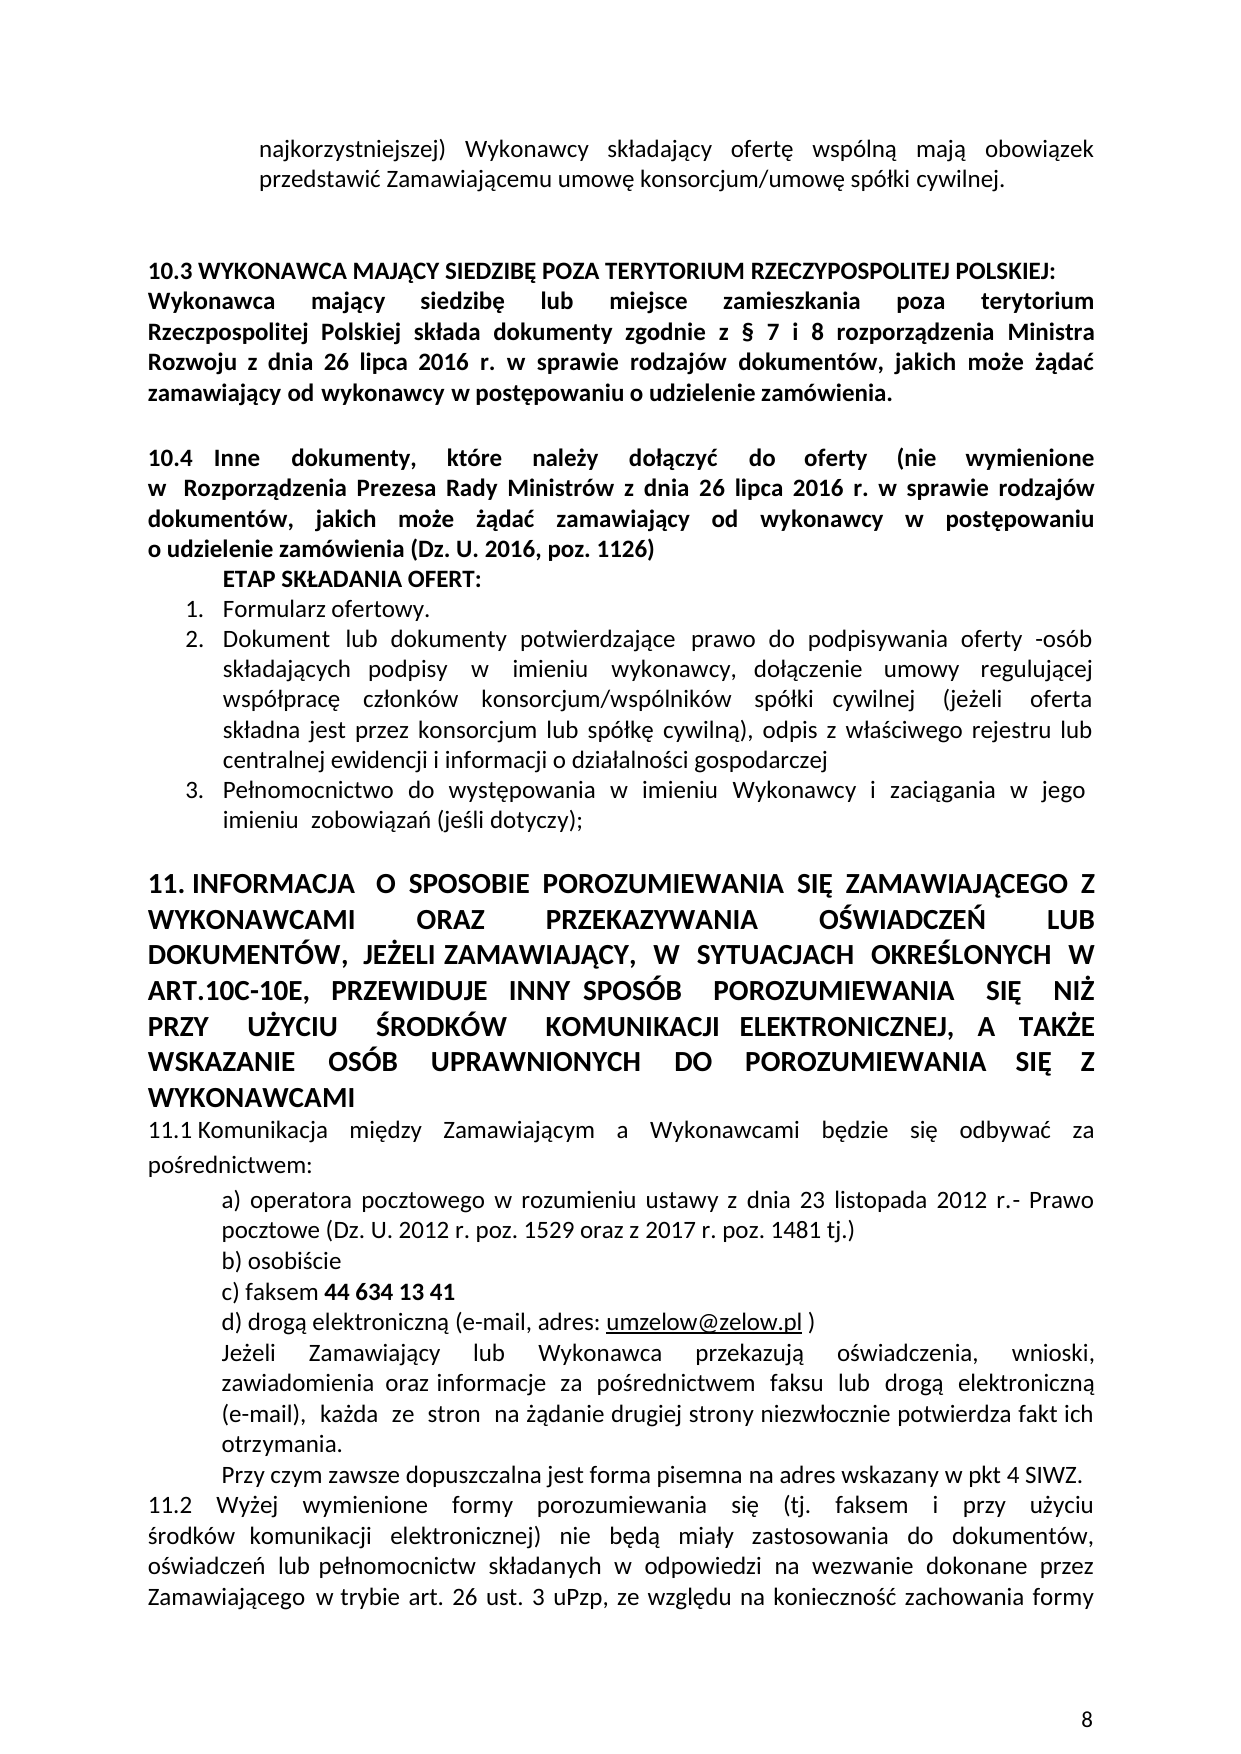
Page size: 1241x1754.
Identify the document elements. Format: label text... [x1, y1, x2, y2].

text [221, 133, 1094, 194]
text 11.1 Komunikacja między Zamawiającym a Wykonawcami będzie się odbywać za pośrednictwem: [148, 1114, 1095, 1180]
list Dokument lub dokumenty potwierdzające prawo do podpisywania oferty -osób składających podpisy w imieniu wykonawcy, dołączenie umowy regulującej współpracę członków konsorcjum/wspólników spółki cywilnej (jeżeli oferta składna jest przez konsorcjum lub spółkę cywilną), odpis z właściwego rejestru lub centralnej ewidencji i informacji o działalności gospodarczej [185, 623, 1093, 775]
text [148, 1489, 1094, 1611]
text 10.4 Inne dokumenty, które należy dołączyć do oferty (nie wymienione w Rozporządzenia Prezesa Rady Ministrów z dnia 26 lipca 2016 r. w sprawie rodzajów dokumentów, jakich może żądać zamawiający od wykonawcy w postępowaniu o udzielenie zamówienia (Dz. U. 2016, poz. 1126) [148, 442, 1095, 563]
list Formularz ofertowy. [185, 593, 590, 623]
text d) drogą elektroniczną (e-mail, adres: umzelow@zelow.pl ) [221, 1306, 1095, 1337]
text b) osobiście [221, 1245, 1095, 1276]
text 11. INFORMACJA O SPOSOBIE POROZUMIEWANIA SIĘ ZAMAWIAJĄCEGO Z WYKONAWCAMI ORAZ PRZEKAZYWANIA OŚWIADCZEŃ LUB DOKUMENTÓW, JEŻELI ZAMAWIAJĄCY, W SYTUACJACH OKREŚLONYCH W ART.10C-10E, PRZEWIDUJE INNY SPOSÓB POROZUMIEWANIA SIĘ NIŻ PRZY UŻYCIU ŚRODKÓW KOMUNIKACJI ELEKTRONICZNEJ, A TAKŻE WSKAZANIE OSÓB UPRAWNIONYCH DO POROZUMIEWANIA SIĘ Z WYKONAWCAMI [148, 865, 1095, 1114]
text 10.3 WYKONAWCA MAJĄCY SIEDZIBĘ POZA TERYTORIUM RZECZYPOSPOLITEJ POLSKIEJ: [148, 255, 1095, 286]
list Pełnomocnictwo do występowania w imieniu Wykonawcy i zaciągania w jego imieniu zobowiązań (jeśli dotyczy); [185, 775, 1093, 835]
text c) faksem 44 634 13 41 [221, 1276, 1095, 1306]
text Przy czym zawsze dopuszczalna jest forma pisemna na adres wskazany w pkt 4 SIWZ. [221, 1459, 1095, 1489]
text Jeżeli Zamawiający lub Wykonawca przekazują oświadczenia, wnioski, zawiadomienia oraz informacje za pośrednictwem faksu lub drogą elektroniczną (e-mail), każda ze stron na żądanie drugiej strony niezwłocznie potwierdza fakt ich otrzymania. [221, 1337, 1095, 1459]
text Wykonawca mający siedzibę lub miejsce zamieszkania poza terytorium Rzeczpospolitej Polskiej składa dokumenty zgodnie z § 7 i 8 rozporządzenia Ministra Rozwoju z dnia 26 lipca 2016 r. w sprawie rodzajów dokumentów, jakich może żądać zamawiający od wykonawcy w postępowaniu o udzielenie zamówienia. [148, 286, 1095, 408]
list ETAP SKŁADANIA OFERT: [223, 563, 590, 593]
text a) operatora pocztowego w rozumieniu ustawy z dnia 23 listopada 2012 r.- Prawo pocztowe (Dz. U. 2012 r. poz. 1529 oraz z 2017 r. poz. 1481 tj.) [221, 1184, 1095, 1245]
